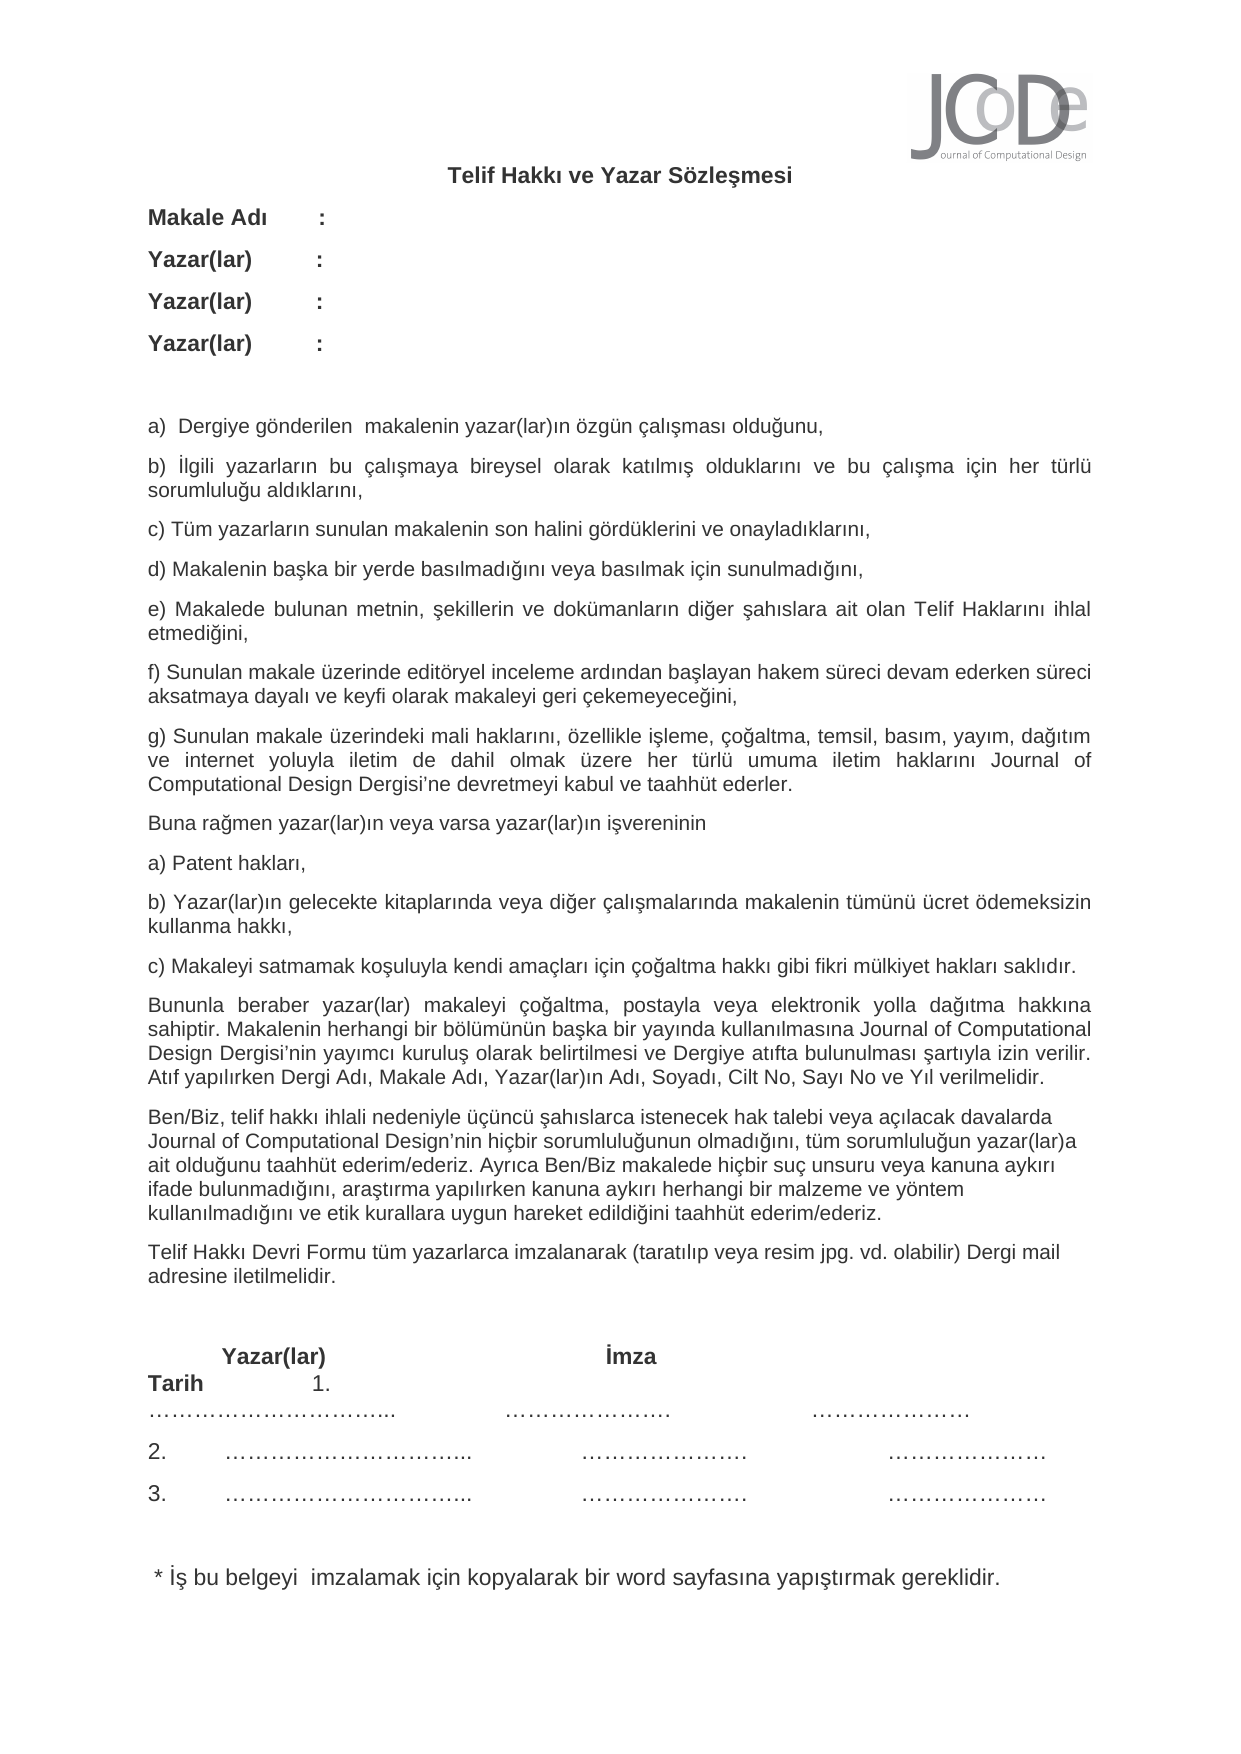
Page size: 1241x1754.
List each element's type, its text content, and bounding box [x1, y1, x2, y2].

text b) İlgili yazarların bu çalışmaya bireysel olarak katılmış olduklarını ve bu çalışma için her türlü sorumluluğu aldıklarını, [148, 454, 1093, 502]
text c) Makaleyi satmamak koşuluyla kendi amaçları için çoğaltma hakkı gibi fikri mülkiyet hakları saklıdır. [148, 954, 1093, 978]
text Telif Hakkı Devri Formu tüm yazarlarca imzalanarak (taratılıp veya resim jpg. vd. olabilir) Dergi mail adresine iletilmelidir. [148, 1240, 1093, 1288]
text Yazar(lar) : [148, 330, 1093, 357]
text f) Sunulan makale üzerinde editöryel inceleme ardından başlayan hakem süreci devam ederken süreci aksatmaya dayalı ve keyfi olarak makaleyi geri çekemeyeceğini, [148, 660, 1093, 708]
picture [906, 73, 1093, 163]
text 2. …………………………... …………………. ………………… [148, 1438, 1093, 1464]
text Buna rağmen yazar(lar)ın veya varsa yazar(lar)ın işvereninin [148, 811, 1093, 835]
text e) Makalede bulunan metnin, şekillerin ve dokümanların diğer şahıslara ait olan Telif Haklarını ihlal etmediğini, [148, 596, 1093, 644]
text Ben/Biz, telif hakkı ihlali nedeniyle üçüncü şahıslarca istenecek hak talebi veya açılacak davalarda Journal of Computational Design’nin hiçbir sorumluluğunun olmadığını, tüm sorumluluğun yazar(lar)a ait olduğunu taahhüt ederim/ederiz. Ayrıca Ben/Biz makalede hiçbir suç unsuru veya kanuna aykırı ifade bulunmadığını, araştırma yapılırken kanuna aykırı herhangi bir malzeme ve yöntem kullanılmadığını ve etik kurallara uygun hareket edildiğini taahhüt ederim/ederiz. [148, 1105, 1093, 1224]
text g) Sunulan makale üzerindeki mali haklarını, özellikle işleme, çoğaltma, temsil, basım, yayım, dağıtım ve internet yoluyla iletim de dahil olmak üzere her türlü umuma iletim haklarını Journal of Computational Design Dergisi’ne devretmeyi kabul ve taahhüt ederler. [148, 723, 1093, 795]
text Makale Adı : [148, 204, 1093, 231]
text * İş bu belgeyi imzalamak için kopyalarak bir word sayfasına yapıştırmak gereklidir. [148, 1564, 1093, 1590]
text 3. …………………………... …………………. ………………… [148, 1480, 1093, 1506]
text Yazar(lar) : [148, 246, 1093, 273]
text a) Dergiye gönderilen makalenin yazar(lar)ın özgün çalışması olduğunu, [148, 414, 1093, 438]
text Bununla beraber yazar(lar) makaleyi çoğaltma, postayla veya elektronik yolla dağıtma hakkına sahiptir. Makalenin herhangi bir bölümünün başka bir yayında kullanılmasına Journal of Computational Design Dergisi’nin yayımcı kuruluş olarak belirtilmesi ve Dergiye atıfta bulunulması şartıyla izin verilir. Atıf yapılırken Dergi Adı, Makale Adı, Yazar(lar)ın Adı, Soyadı, Cilt No, Sayı No ve Yıl verilmelidir. [148, 993, 1093, 1089]
text b) Yazar(lar)ın gelecekte kitaplarında veya diğer çalışmalarında makalenin tümünü ücret ödemeksizin kullanma hakkı, [148, 890, 1093, 938]
text a) Patent hakları, [148, 851, 1093, 874]
text Yazar(lar) : [148, 288, 1093, 314]
text Telif Hakkı ve Yazar Sözleşmesi [148, 162, 1093, 189]
text Yazar(lar) İmza Tarih 1. …………………………... …………………. ………………… [148, 1343, 1093, 1422]
text c) Tüm yazarların sunulan makalenin son halini gördüklerini ve onayladıklarını, [148, 517, 1093, 541]
text d) Makalenin başka bir yerde basılmadığını veya basılmak için sunulmadığını, [148, 557, 1093, 581]
